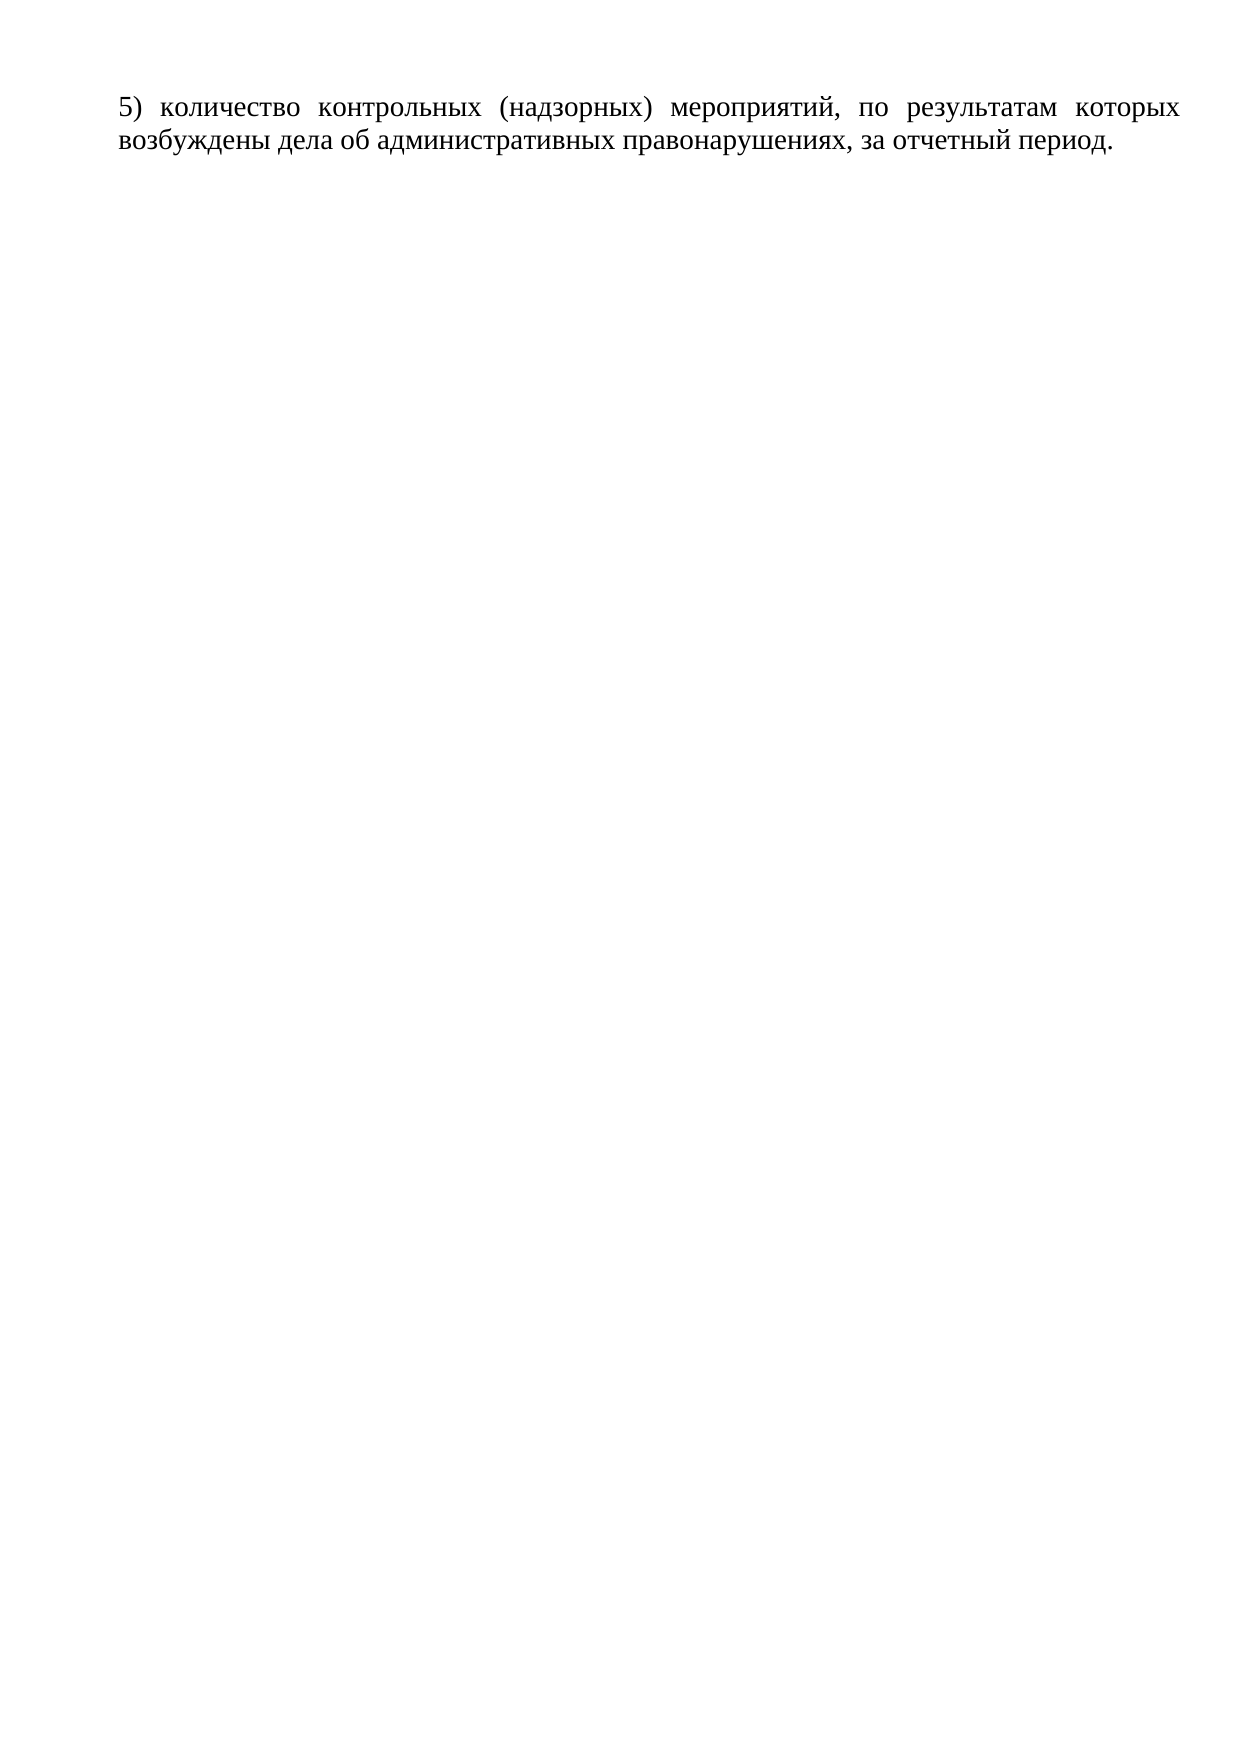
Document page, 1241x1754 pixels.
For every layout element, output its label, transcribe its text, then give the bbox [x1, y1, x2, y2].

text 5) количество контрольных (надзорных) мероприятий, по результатам которых возбуждены дела об административных правонарушениях, за отчетный период. [118, 89, 1181, 156]
